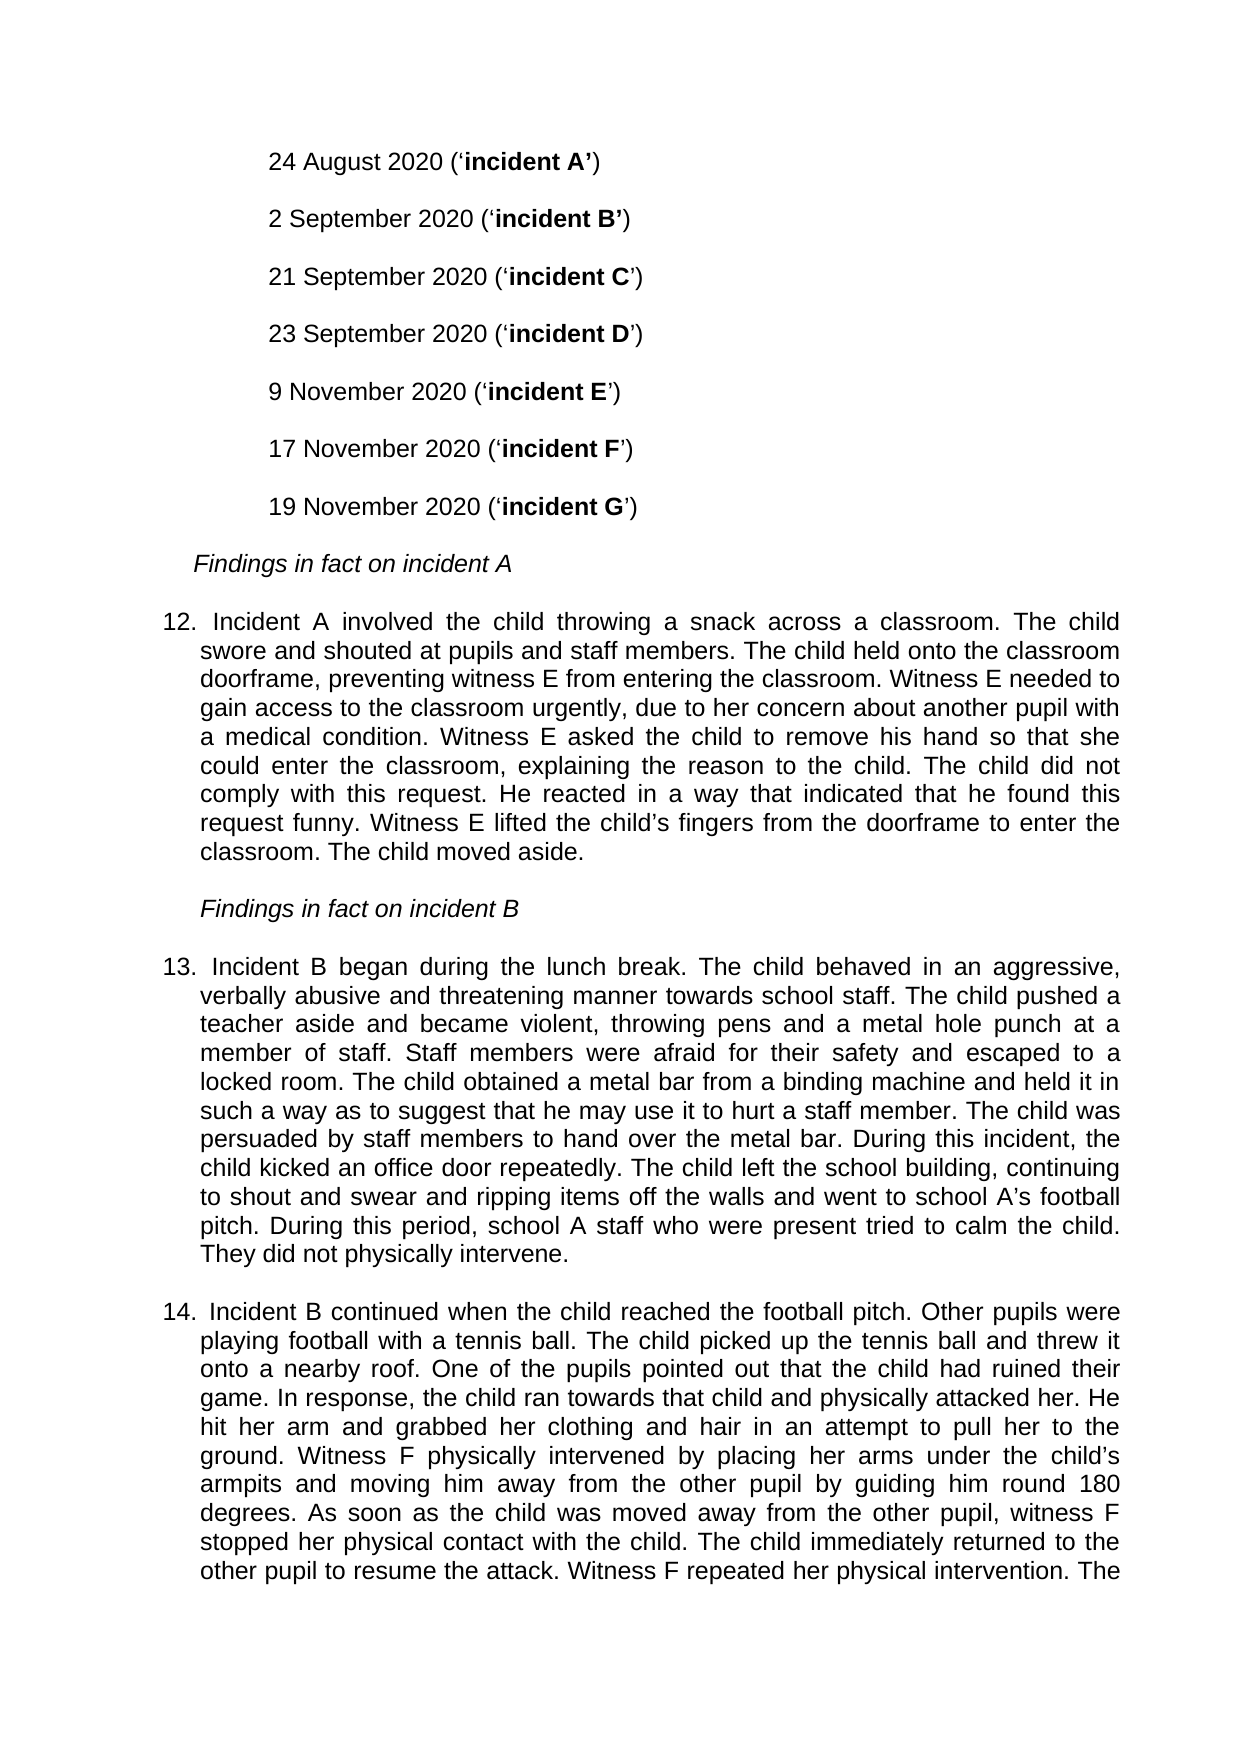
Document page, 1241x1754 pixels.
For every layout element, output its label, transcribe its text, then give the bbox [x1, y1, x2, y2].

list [162, 1297, 1122, 1584]
list Findings in fact on incident B [200, 894, 1122, 923]
list 24 August 2020 (‘incident A’) [268, 147, 1122, 176]
list 9 November 2020 (‘incident E’) [231, 377, 1122, 406]
text 2 September 2020 (‘incident B’) [193, 204, 1122, 233]
list Incident A involved the child throwing a snack across a classroom. The child swore and shouted at pupils and staff members. The child held onto the classroom doorframe, preventing witness E from entering the classroom. Witness E needed to gain access to the classroom urgently, due to her concern about another pupil with a medical condition. Witness E asked the child to remove his hand so that she could enter the classroom, explaining the reason to the child. The child did not comply with this request. He reacted in a way that indicated that he found this request funny. Witness E lifted the child’s fingers from the doorframe to enter the classroom. The child moved aside. [162, 607, 1122, 866]
text Findings in fact on incident A [118, 549, 1122, 578]
list 17 November 2020 (‘incident F’) [231, 434, 1122, 463]
list 23 September 2020 (‘incident D’) [268, 319, 1122, 348]
list 19 November 2020 (‘incident G’) [193, 492, 1122, 521]
list Incident B began during the lunch break. The child behaved in an aggressive, verbally abusive and threatening manner towards school staff. The child pushed a teacher aside and became violent, throwing pens and a metal hole punch at a member of staff. Staff members were afraid for their safety and escaped to a locked room. The child obtained a metal bar from a binding machine and held it in such a way as to suggest that he may use it to hurt a staff member. The child was persuaded by staff members to hand over the metal bar. During this incident, the child kicked an office door repeatedly. The child left the school building, continuing to shout and swear and ripping items off the walls and went to school A’s football pitch. During this period, school A staff who were present tried to calm the child. They did not physically intervene. [162, 952, 1122, 1268]
text 21 September 2020 (‘incident C’) [193, 262, 1122, 291]
